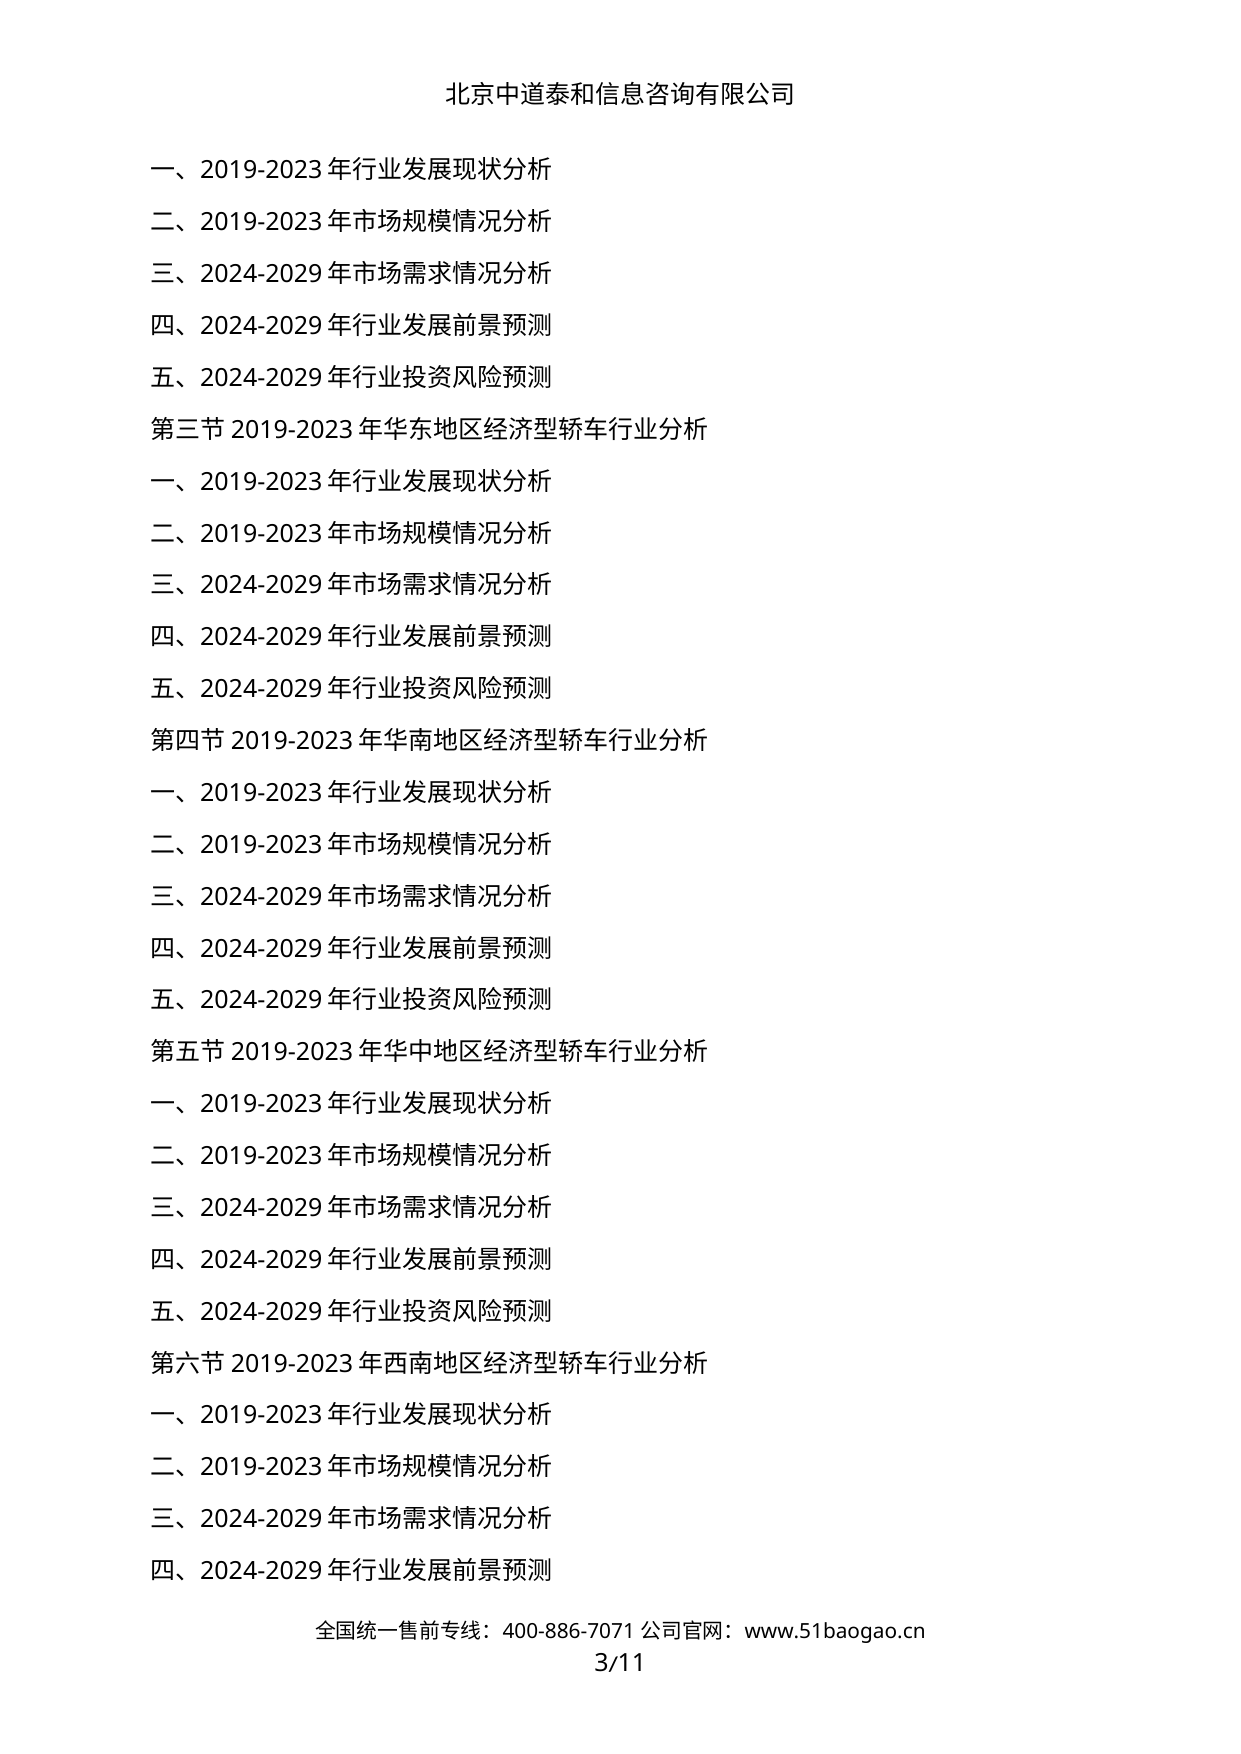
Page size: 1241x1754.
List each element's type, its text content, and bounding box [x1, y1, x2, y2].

text 一、2019-2023年行业发展现状分析 [150, 1084, 1090, 1120]
text 二、2019-2023年市场规模情况分析 [150, 824, 1090, 861]
text 一、2019-2023年行业发展现状分析 [150, 150, 1090, 186]
text 二、2019-2023年市场规模情况分析 [150, 513, 1090, 549]
text 第四节 2019-2023年华南地区经济型轿车行业分析 [150, 721, 1090, 757]
text 五、2024-2029年行业投资风险预测 [150, 980, 1090, 1016]
text 二、2019-2023年市场规模情况分析 [150, 1136, 1090, 1172]
text 第三节 2019-2023年华东地区经济型轿车行业分析 [150, 409, 1090, 446]
text 五、2024-2029年行业投资风险预测 [150, 669, 1090, 705]
text 一、2019-2023年行业发展现状分析 [150, 772, 1090, 809]
text 三、2024-2029年市场需求情况分析 [150, 1499, 1090, 1535]
text 二、2019-2023年市场规模情况分析 [150, 1447, 1090, 1483]
text 四、2024-2029年行业发展前景预测 [150, 1551, 1090, 1587]
text 三、2024-2029年市场需求情况分析 [150, 565, 1090, 601]
text 一、2019-2023年行业发展现状分析 [150, 461, 1090, 497]
text 第六节 2019-2023年西南地区经济型轿车行业分析 [150, 1343, 1090, 1379]
text 四、2024-2029年行业发展前景预测 [150, 928, 1090, 964]
text 三、2024-2029年市场需求情况分析 [150, 1187, 1090, 1224]
text 四、2024-2029年行业发展前景预测 [150, 1239, 1090, 1276]
text 五、2024-2029年行业投资风险预测 [150, 357, 1090, 394]
text 二、2019-2023年市场规模情况分析 [150, 202, 1090, 238]
text 三、2024-2029年市场需求情况分析 [150, 876, 1090, 912]
text 五、2024-2029年行业投资风险预测 [150, 1291, 1090, 1327]
text 第五节 2019-2023年华中地区经济型轿车行业分析 [150, 1032, 1090, 1068]
text 四、2024-2029年行业发展前景预测 [150, 306, 1090, 342]
text 三、2024-2029年市场需求情况分析 [150, 254, 1090, 290]
text 四、2024-2029年行业发展前景预测 [150, 617, 1090, 653]
text 一、2019-2023年行业发展现状分析 [150, 1395, 1090, 1431]
